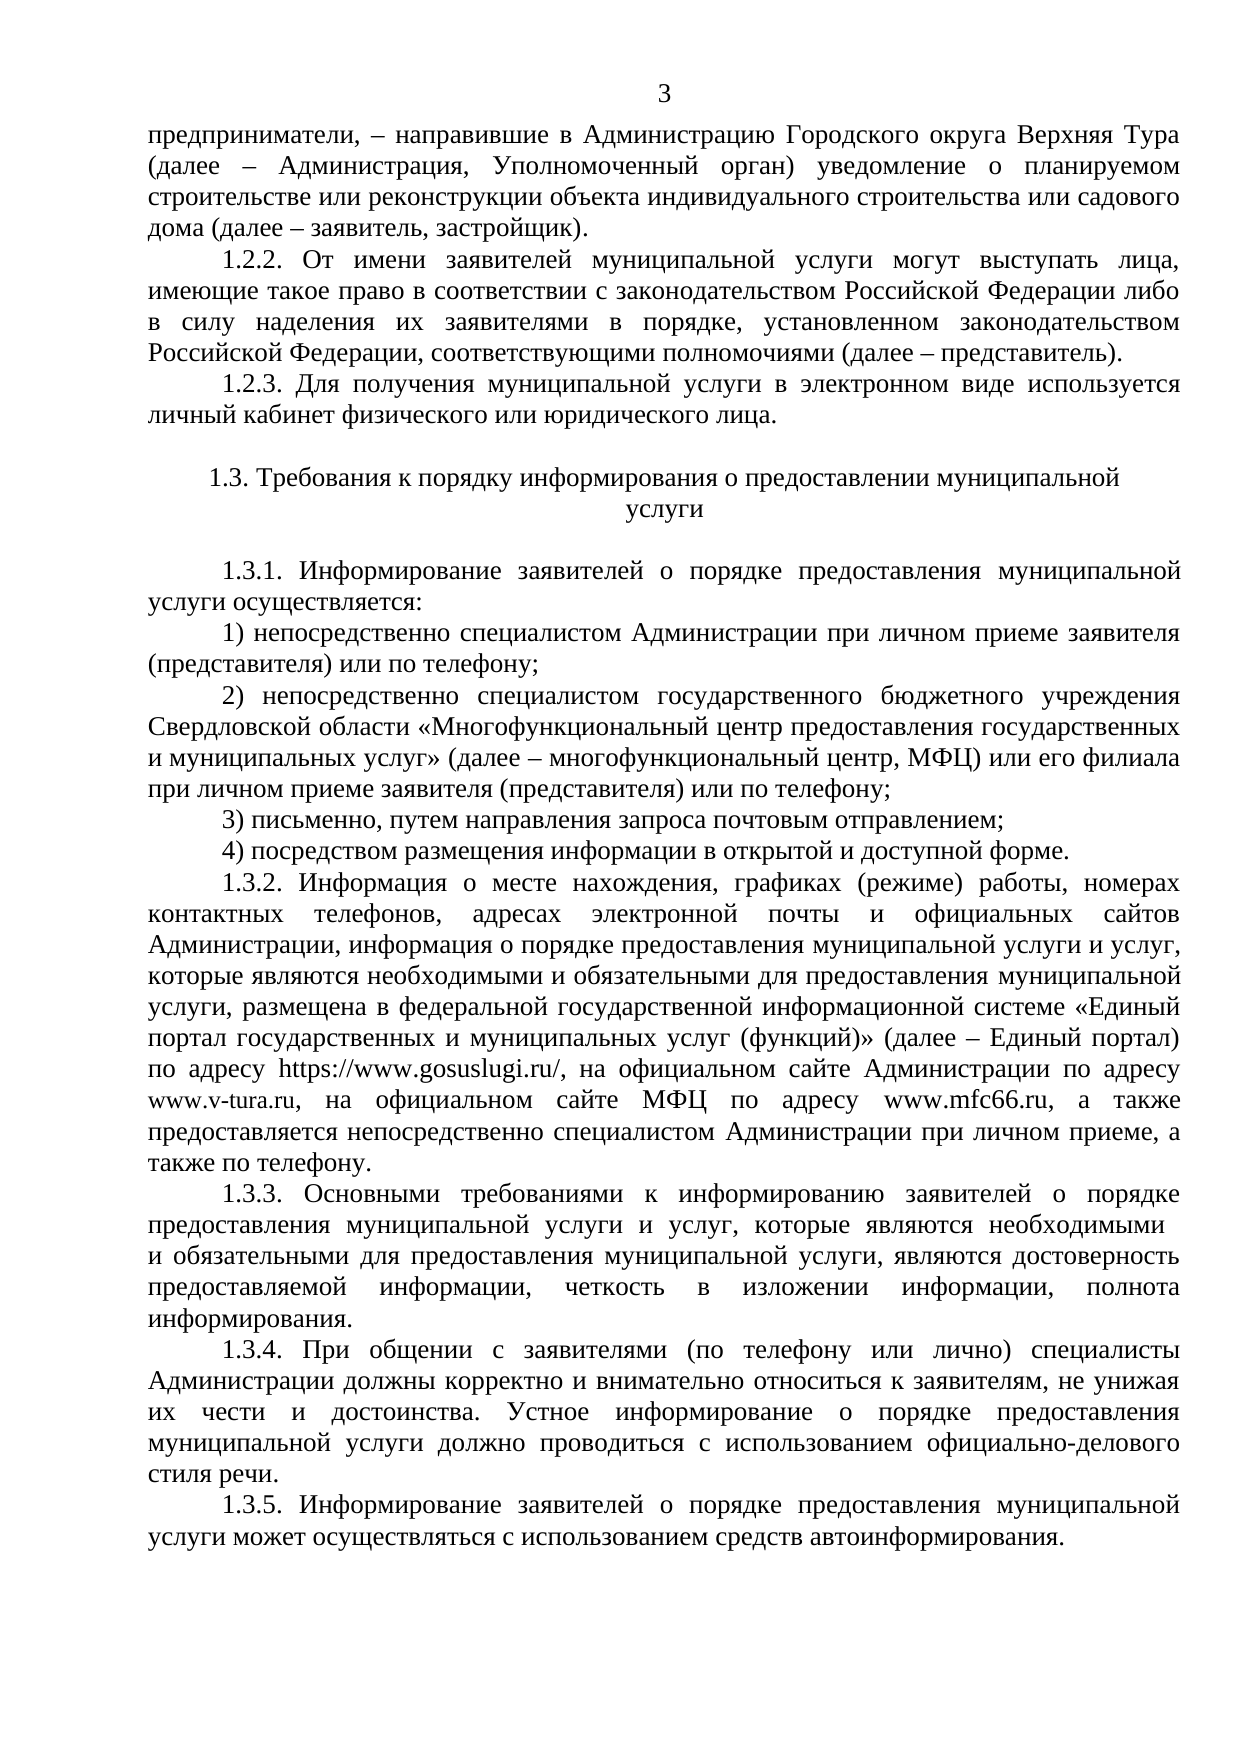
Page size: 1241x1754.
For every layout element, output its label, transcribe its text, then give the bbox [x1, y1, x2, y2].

text 1.3.4. При общении с заявителями (по телефону или лично) специалисты Администрации должны корректно и внимательно относиться к заявителям, не унижая их чести и достоинства. Устное информирование о порядке предоставления муниципальной услуги должно проводиться с использованием официально-делового стиля речи. [148, 1333, 1181, 1488]
text 1) непосредственно специалистом Администрации при личном приеме заявителя (представителя) или по телефону; [148, 616, 1181, 679]
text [148, 118, 1181, 243]
text 1.3.1. Информирование заявителей о порядке предоставления муниципальной услуги осуществляется: [148, 554, 1181, 616]
text услуги [148, 492, 1181, 523]
text 1.2.2. От имени заявителей муниципальной услуги могут выступать лица, имеющие такое право в соответствии с законодательством Российской Федерации либо в силу наделения их заявителями в порядке, установленном законодательством Российской Федерации, соответствующими полномочиями (далее – представитель). [148, 243, 1181, 367]
text 4) посредством размещения информации в открытой и доступной форме. [148, 834, 1181, 866]
text 2) непосредственно специалистом государственного бюджетного учреждения Свердловской области «Многофункциональный центр предоставления государственных и муниципальных услуг» (далее – многофункциональный центр, МФЦ) или его филиала при личном приеме заявителя (представителя) или по телефону; [148, 679, 1181, 803]
text 1.3.2. Информация о месте нахождения, графиках (режиме) работы, номерах контактных телефонов, адресах электронной почты и официальных сайтов Администрации, информация о порядке предоставления муниципальной услуги и услуг, которые являются необходимыми и обязательными для предоставления муниципальной услуги, размещена в федеральной государственной информационной системе «Единый портал государственных и муниципальных услуг (функций)» (далее – Единый портал) по адресу https://www.gosuslugi.ru/, на официальном сайте Администрации по адресу www.v-tura.ru, на официальном сайте МФЦ по адресу www.mfc66.ru, а также предоставляется непосредственно специалистом Администрации при личном приеме, а также по телефону. [148, 866, 1181, 1177]
text 1.3.5. Информирование заявителей о порядке предоставления муниципальной услуги может осуществляться с использованием средств автоинформирования. [148, 1488, 1181, 1551]
text 1.2.3. Для получения муниципальной услуги в электронном виде используется личный кабинет физического или юридического лица. [148, 367, 1181, 429]
text 1.3.3. Основными требованиями к информированию заявителей о порядке предоставления муниципальной услуги и услуг, которые являются необходимыми и обязательными для предоставления муниципальной услуги, являются достоверность предоставляемой информации, четкость в изложении информации, полнота информирования. [148, 1177, 1181, 1333]
text 1.3. Требования к порядку информирования о предоставлении муниципальной [148, 461, 1181, 492]
text 3) письменно, путем направления запроса почтовым отправлением; [148, 803, 1181, 834]
